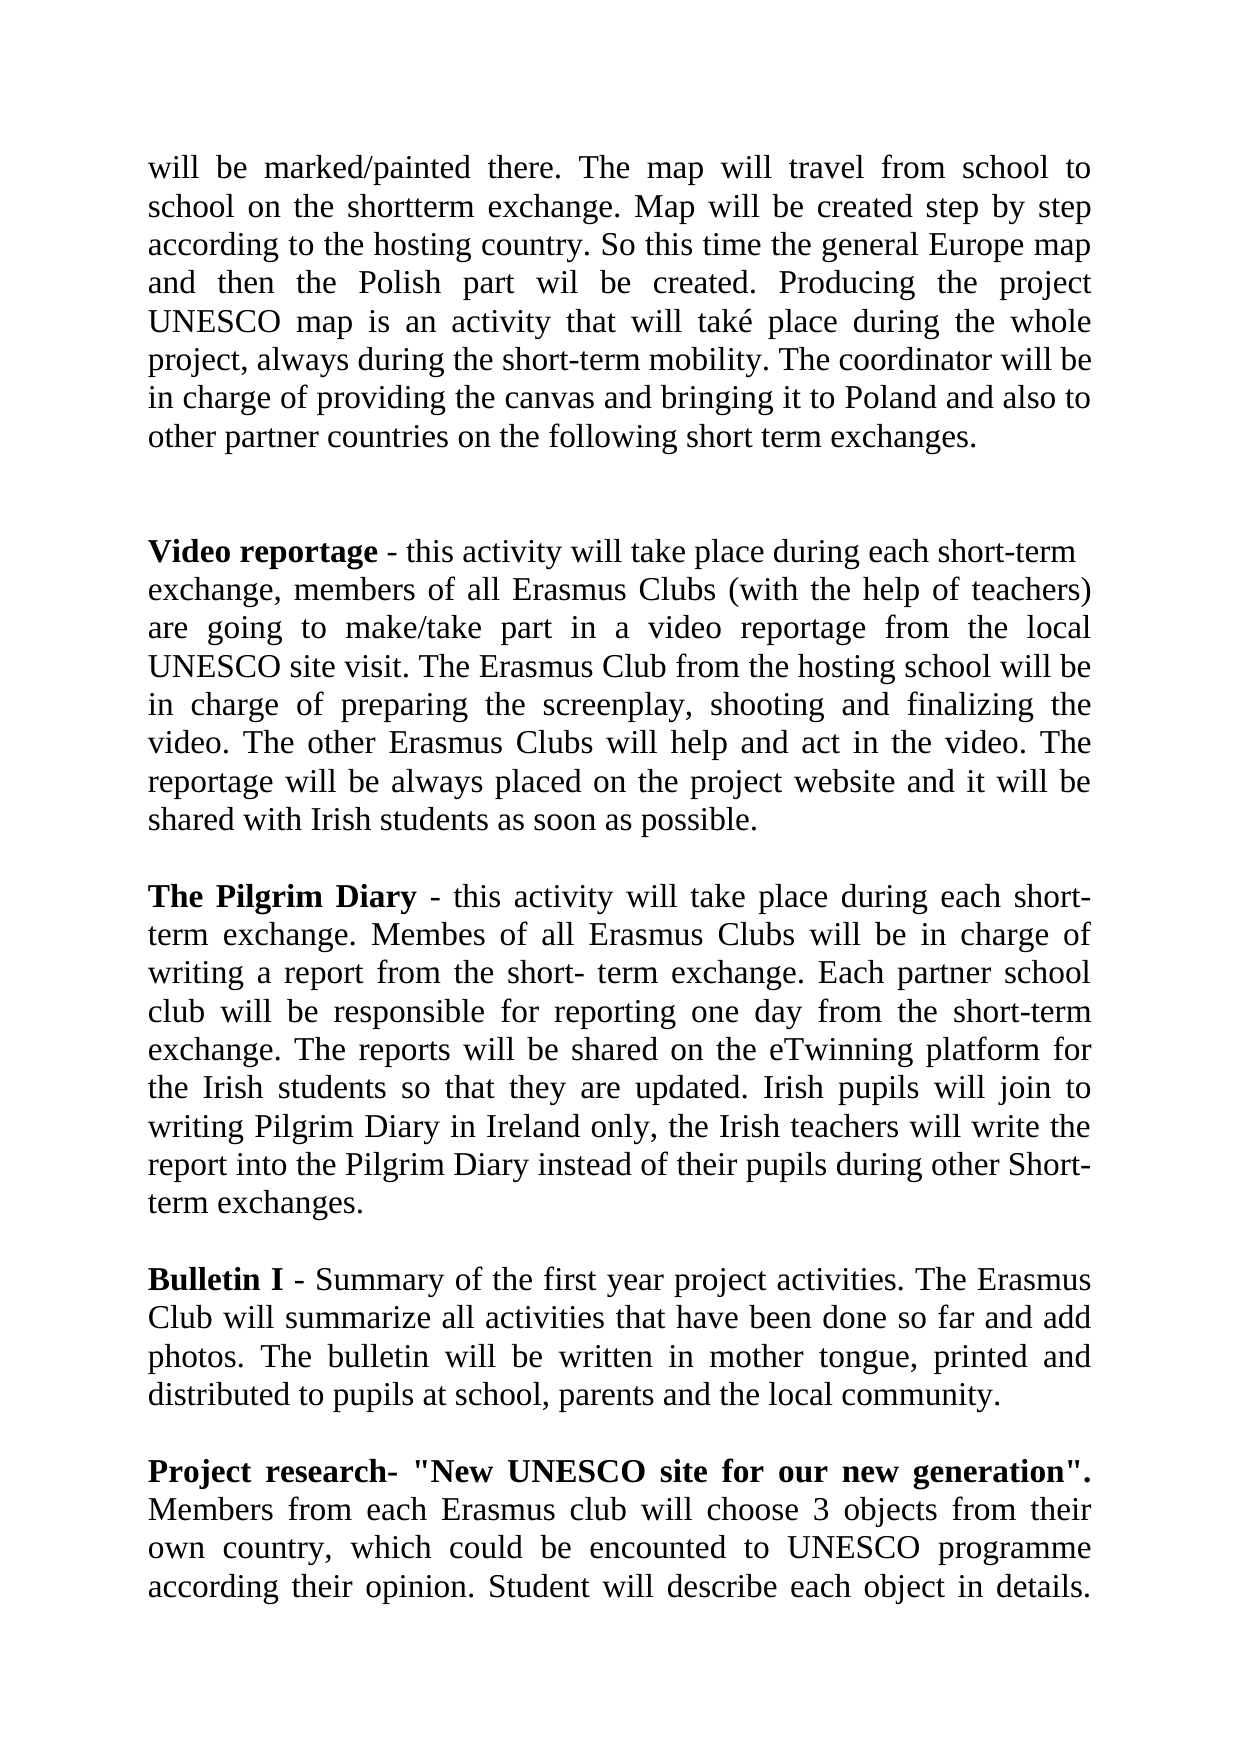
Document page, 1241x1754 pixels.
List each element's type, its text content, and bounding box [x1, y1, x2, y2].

text exchange, members of all Erasmus Clubs (with the help of teachers) are going to make/take part in a video reportage from the local UNESCO site visit. The Erasmus Club from the hosting school will be in charge of preparing the screenplay, shooting and finalizing the video. The other Erasmus Clubs will help and act in the video. The reportage will be always placed on the project website and it will be shared with Irish students as soon as possible. [148, 569, 1093, 838]
text The Pilgrim Diary - this activity will take place during each short-term exchange. Membes of all Erasmus Clubs will be in charge of writing a report from the short- term exchange. Each partner school club will be responsible for reporting one day from the short-term exchange. The reports will be shared on the eTwinning platform for the Irish students so that they are updated. Irish pupils will join to writing Pilgrim Diary in Ireland only, the Irish teachers will write the report into the Pilgrim Diary instead of their pupils during other Short-term exchanges. [148, 876, 1093, 1221]
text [148, 1451, 1093, 1604]
text Video reportage - this activity will take place during each short-term [148, 531, 1093, 569]
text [148, 148, 1093, 454]
text Bulletin I - Summary of the first year project activities. The Erasmus Club will summarize all activities that have been done so far and add photos. The bulletin will be written in mother tongue, printed and distributed to pupils at school, parents and the local community. [148, 1259, 1093, 1413]
